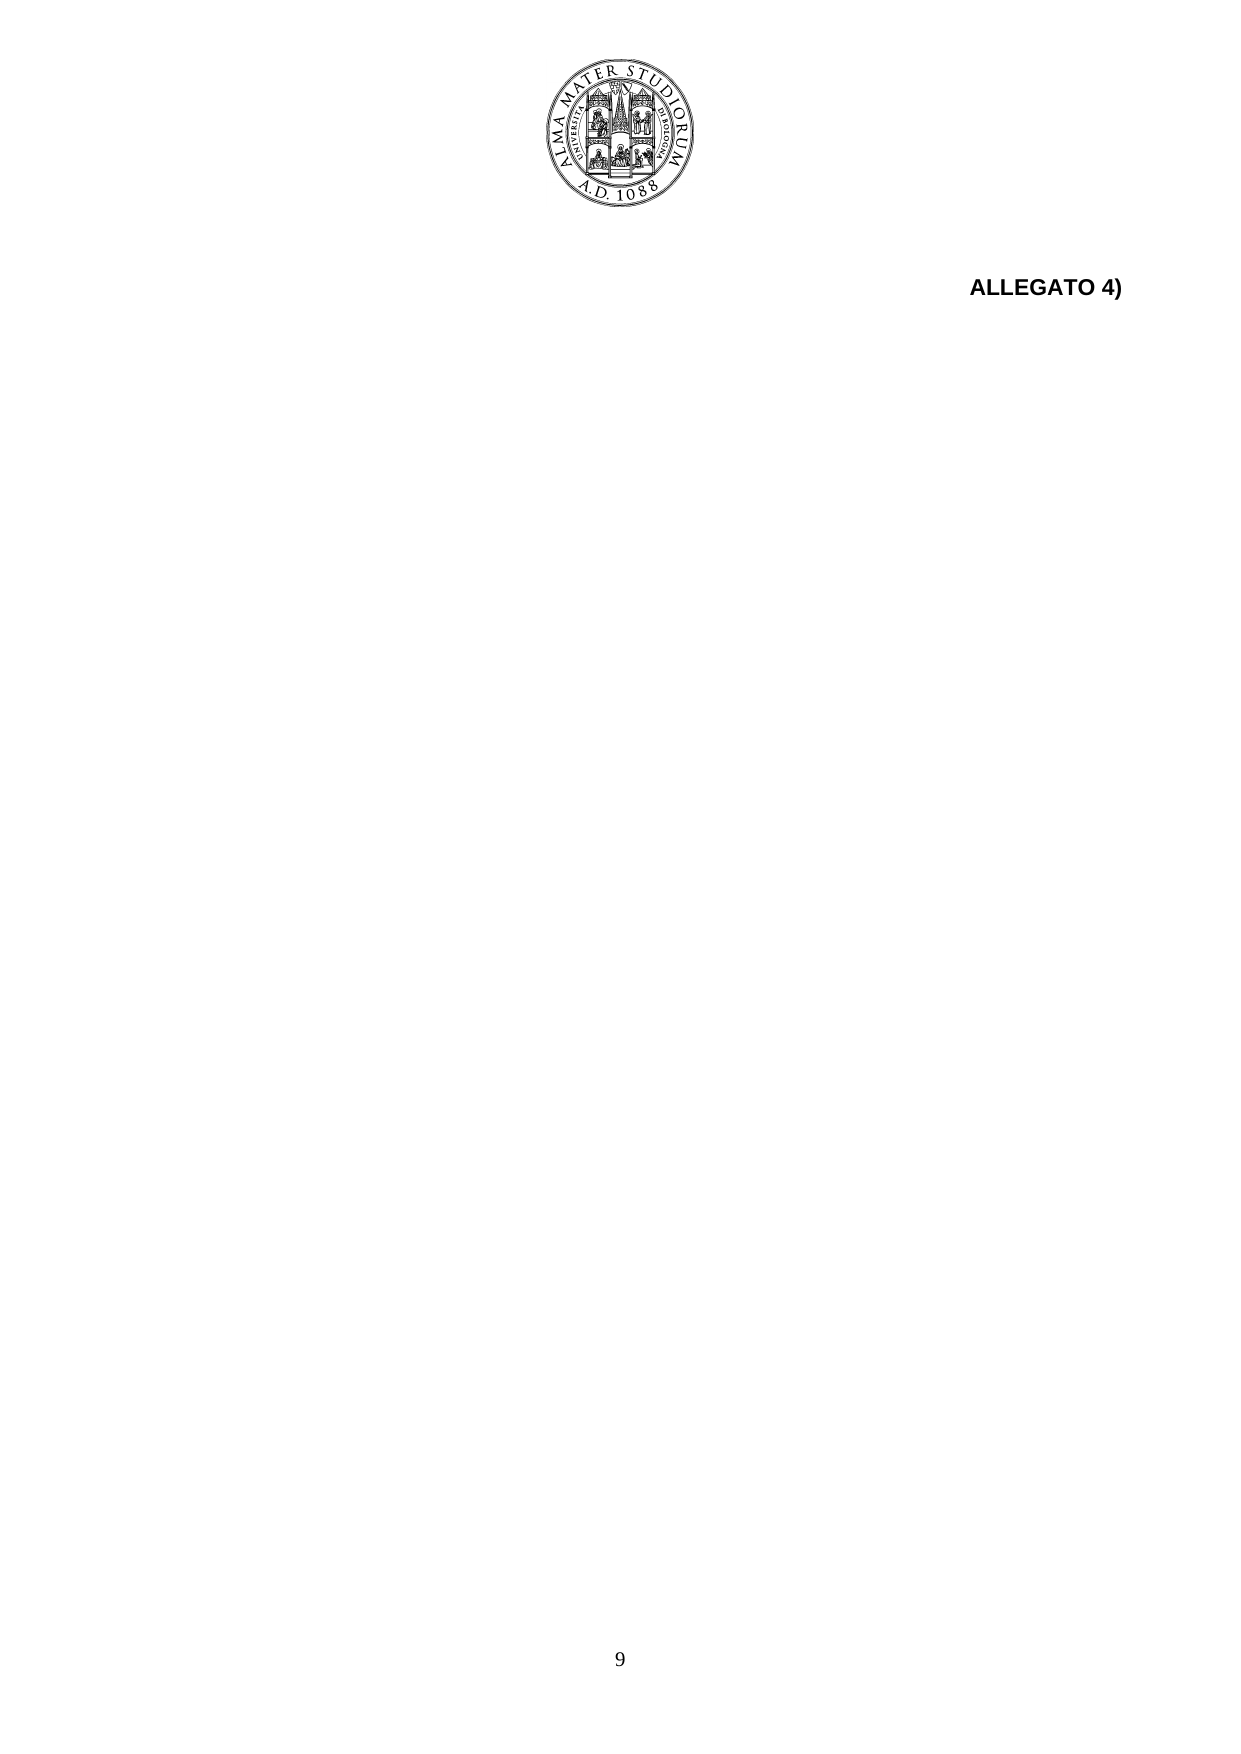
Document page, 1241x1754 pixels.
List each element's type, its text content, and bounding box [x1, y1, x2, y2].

picture [546, 59, 694, 207]
text ALLEGATO 4) [118, 274, 1122, 300]
